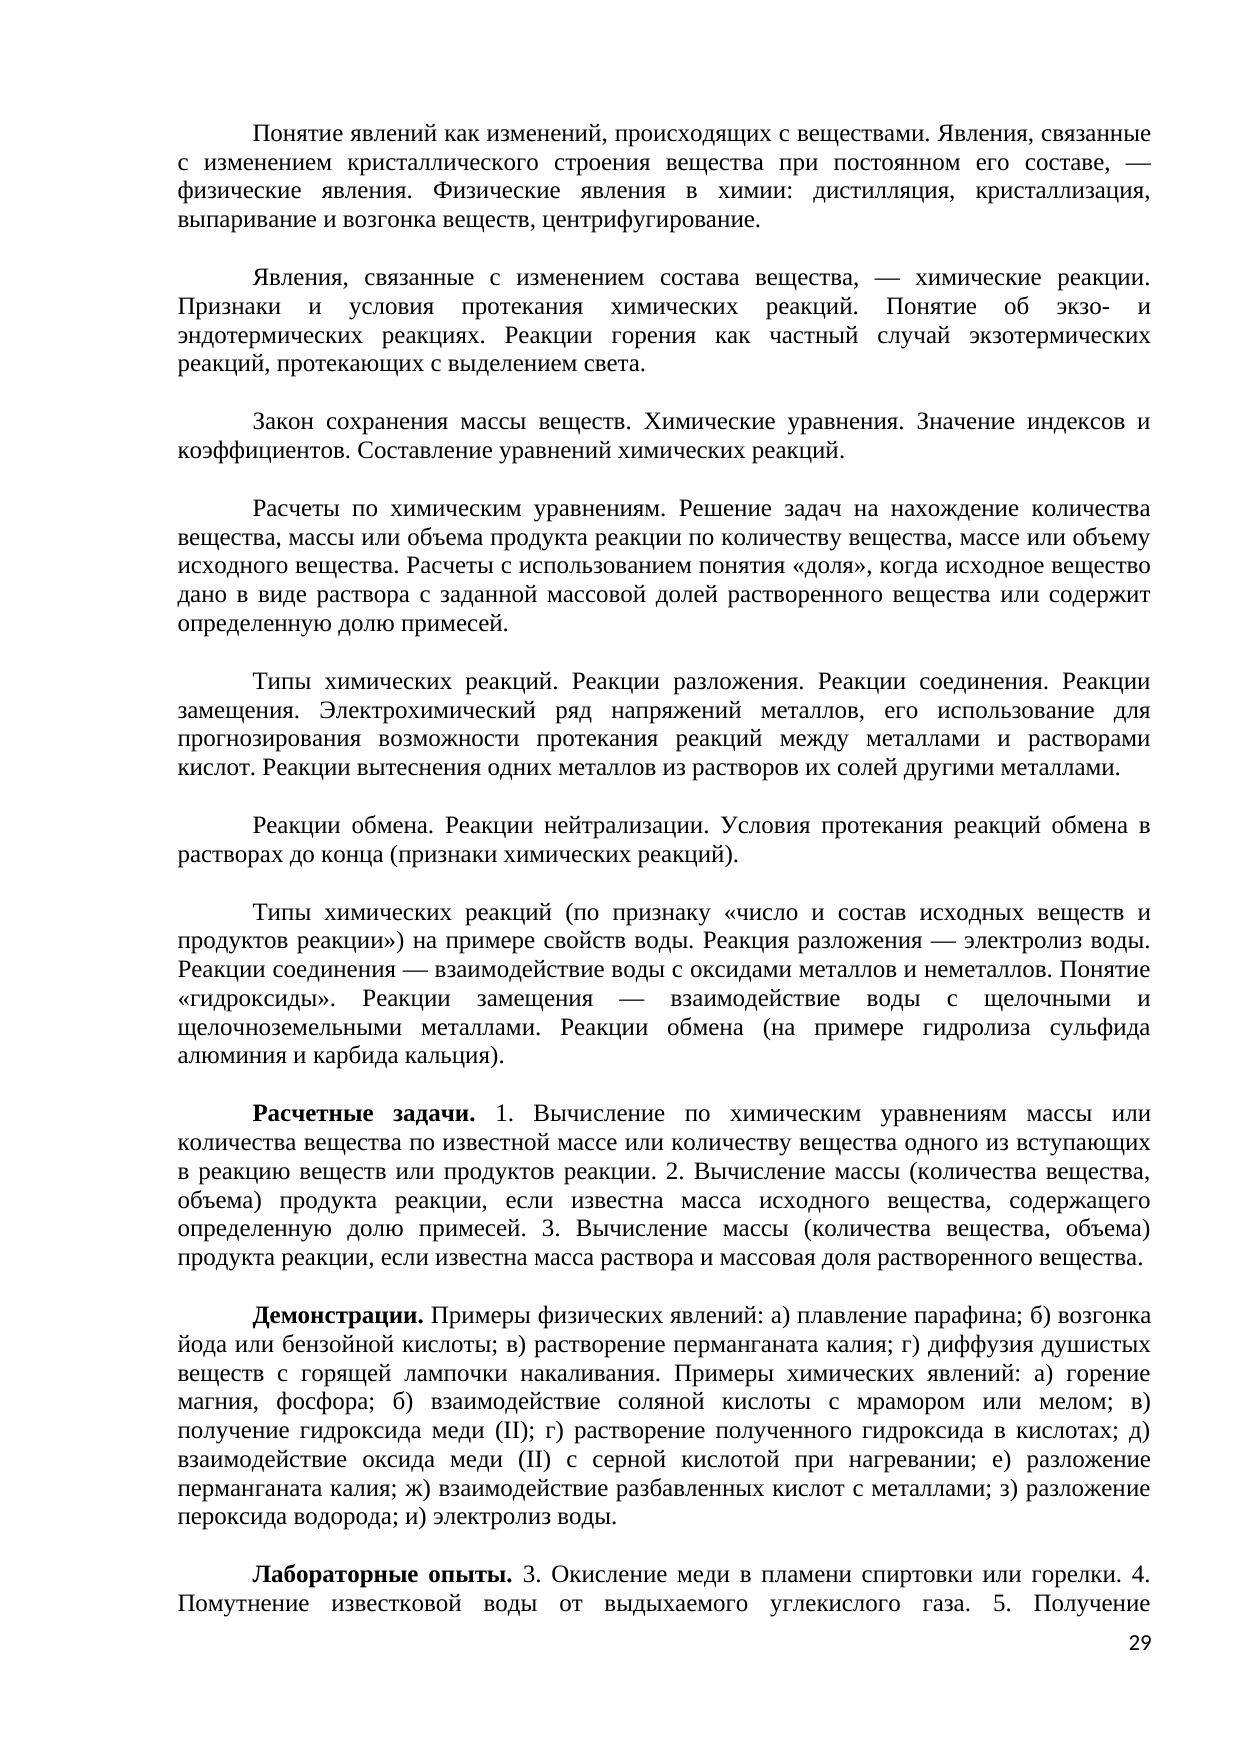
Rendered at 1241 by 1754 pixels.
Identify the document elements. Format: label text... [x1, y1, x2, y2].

text Понятие явлений как изменений, происходящих с веществами. Явления, связанные с изменением кристаллического строения вещества при постоянном его составе, — физические явления. Физические явления в химии: дистилляция, кристаллизация, выпаривание и возгонка веществ, центрифугирование. [177, 118, 1152, 233]
text Расчетные задачи. 1. Вычисление по химическим уравнениям массы или количества вещества по известной массе или количеству вещества одного из вступающих в реакцию веществ или продуктов реакции. 2. Вычисление массы (количества вещества, объема) продукта реакции, если известна масса исходного вещества, содержащего определенную долю примесей. 3. Вычисление массы (количества вещества, объема) продукта реакции, если известна масса раствора и массовая доля растворенного вещества. [177, 1098, 1152, 1271]
text Расчеты по химическим уравнениям. Решение задач на нахождение количества вещества, массы или объема продукта реакции по количеству вещества, массе или объему исходного вещества. Расчеты с использованием понятия «доля», когда исходное вещество дано в виде раствора с заданной массовой долей растворенного вещества или содержит определенную долю примесей. [177, 493, 1152, 637]
text Типы химических реакций. Реакции разложения. Реакции соединения. Реакции замещения. Электрохимический ряд напряжений металлов, его использование для прогнозирования возможности протекания реакций между металлами и растворами кислот. Реакции вытеснения одних металлов из растворов их солей другими металлами. [177, 666, 1152, 781]
text Демонстрации. Примеры физических явлений: а) плавление парафина; б) возгонка йода или бензойной кислоты; в) растворение перманганата калия; г) диффузия душистых веществ с горящей лампочки накаливания. Примеры химических явлений: а) горение магния, фосфора; б) взаимодействие соляной кислоты с мрамором или мелом; в) получение гидроксида меди (II); г) растворение полученного гидроксида в кислотах; д) взаимодействие оксида меди (II) с серной кислотой при нагревании; е) разложение перманганата калия; ж) взаимодействие разбавленных кислот с металлами; з) разложение пероксида водорода; и) электролиз воды. [177, 1300, 1152, 1530]
text Закон сохранения массы веществ. Химические уравнения. Значение индексов и коэффициентов. Составление уравнений химических реакций. [177, 406, 1152, 464]
text Явления, связанные с изменением состава вещества, — химические реакции. Признаки и условия протекания химических реакций. Понятие об экзо- и эндотермических реакциях. Реакции горения как частный случай экзотермических реакций, протекающих с выделением света. [177, 262, 1152, 377]
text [177, 1559, 1152, 1617]
text Реакции обмена. Реакции нейтрализации. Условия протекания реакций обмена в растворах до конца (признаки химических реакций). [177, 810, 1152, 868]
text Типы химических реакций (по признаку «число и состав исходных веществ и продуктов реакции») на примере свойств воды. Реакция разложения — электролиз воды. Реакции соединения — взаимодействие воды с оксидами металлов и неметаллов. Понятие «гидроксиды». Реакции замещения — взаимодействие воды с щелочными и щелочноземельными металлами. Реакции обмена (на примере гидролиза сульфида алюминия и карбида кальция). [177, 897, 1152, 1069]
